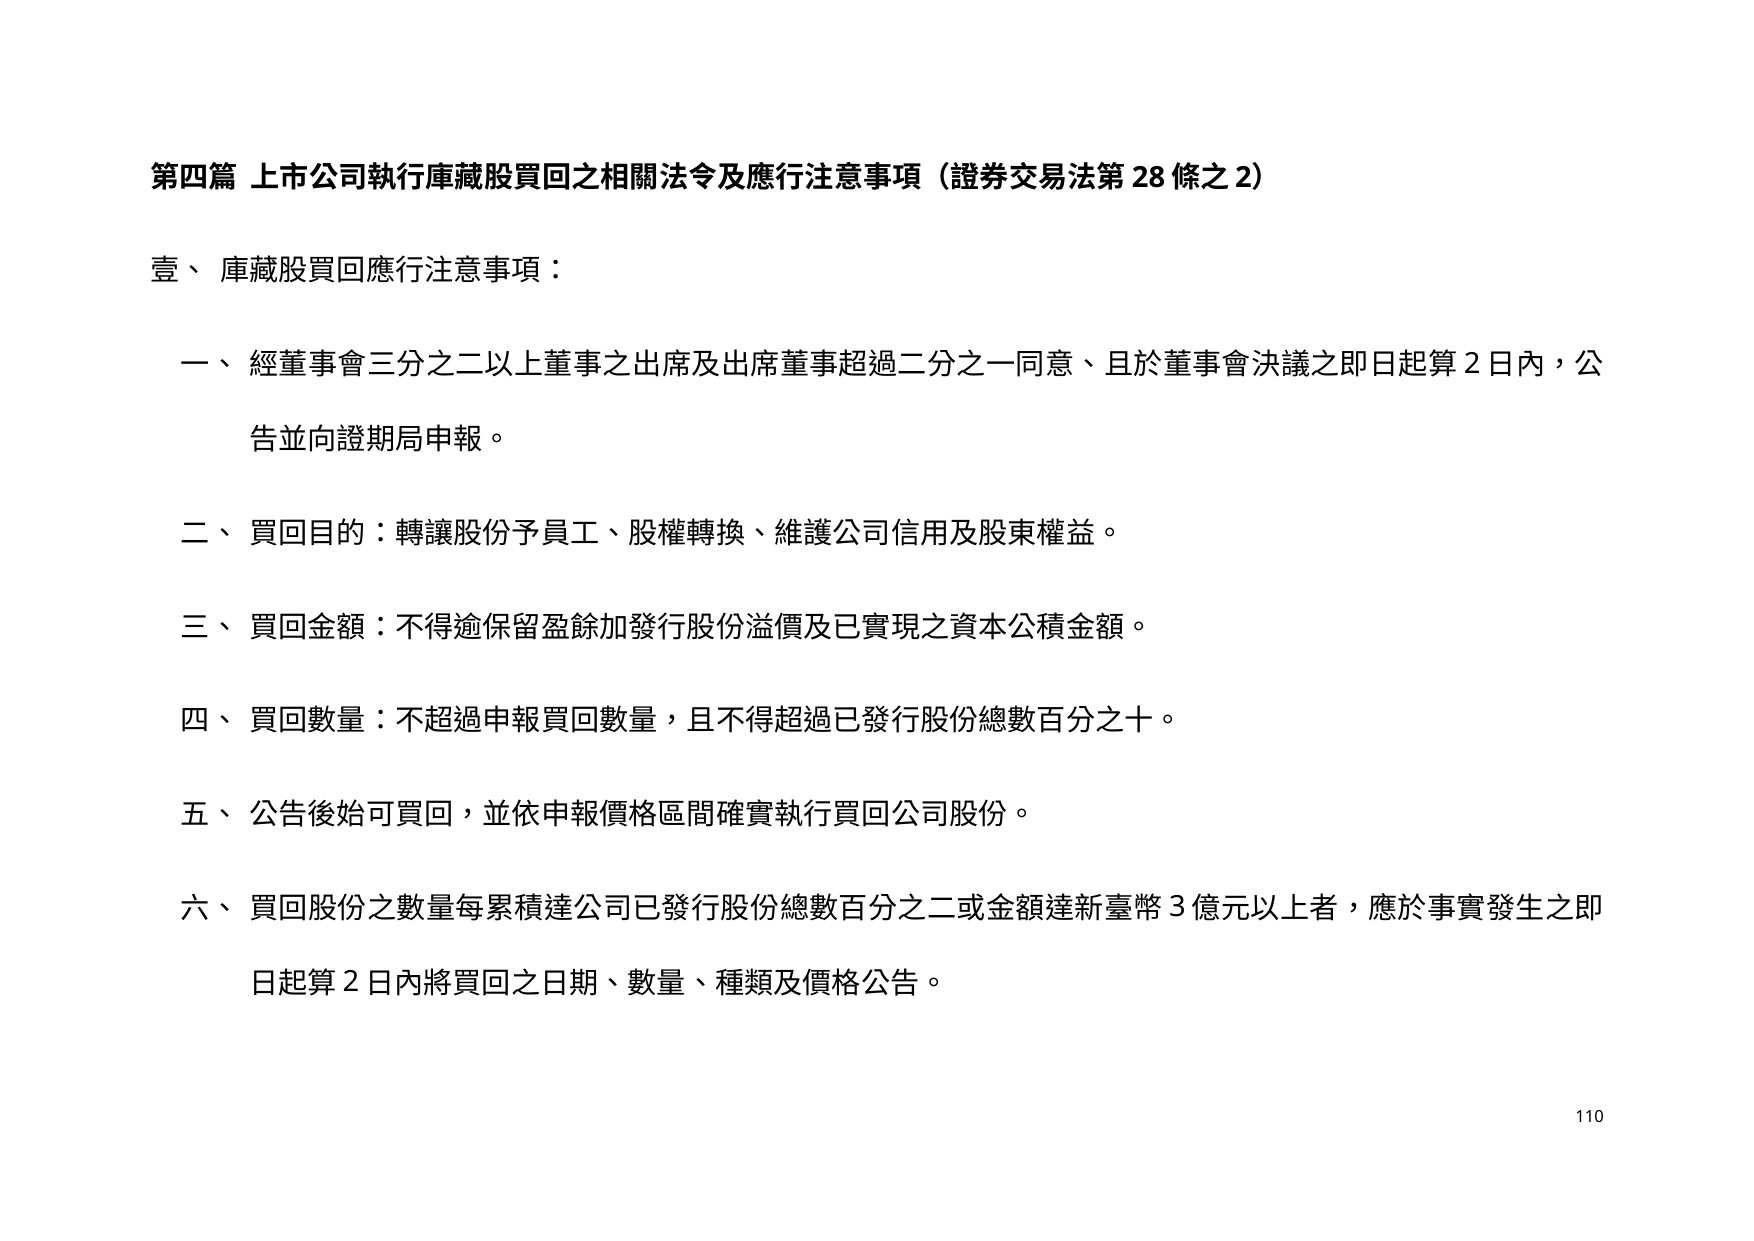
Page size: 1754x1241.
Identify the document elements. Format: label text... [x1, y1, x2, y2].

list 庫藏股買回應行注意事項： [150, 231, 1604, 306]
text 第四篇 上市公司執行庫藏股買回之相關法令及應行注意事項（證券交易法第28條之2） [150, 137, 1604, 212]
list 買回數量：不超過申報買回數量，且不得超過已發行股份總數百分之十。 [181, 681, 1604, 756]
list 經董事會三分之二以上董事之出席及出席董事超過二分之一同意、且於董事會決議之即日起算2日內，公告並向證期局申報。 [181, 324, 1604, 474]
list 買回金額：不得逾保留盈餘加發行股份溢價及已實現之資本公積金額。 [181, 587, 1604, 662]
list 公告後始可買回，並依申報價格區間確實執行買回公司股份。 [181, 774, 1604, 849]
list 買回目的：轉讓股份予員工、股權轉換、維護公司信用及股東權益。 [181, 493, 1604, 568]
list 買回股份之數量每累積達公司已發行股份總數百分之二或金額達新臺幣3億元以上者，應於事實發生之即日起算2日內將買回之日期、數量、種類及價格公告。 [181, 868, 1604, 1018]
